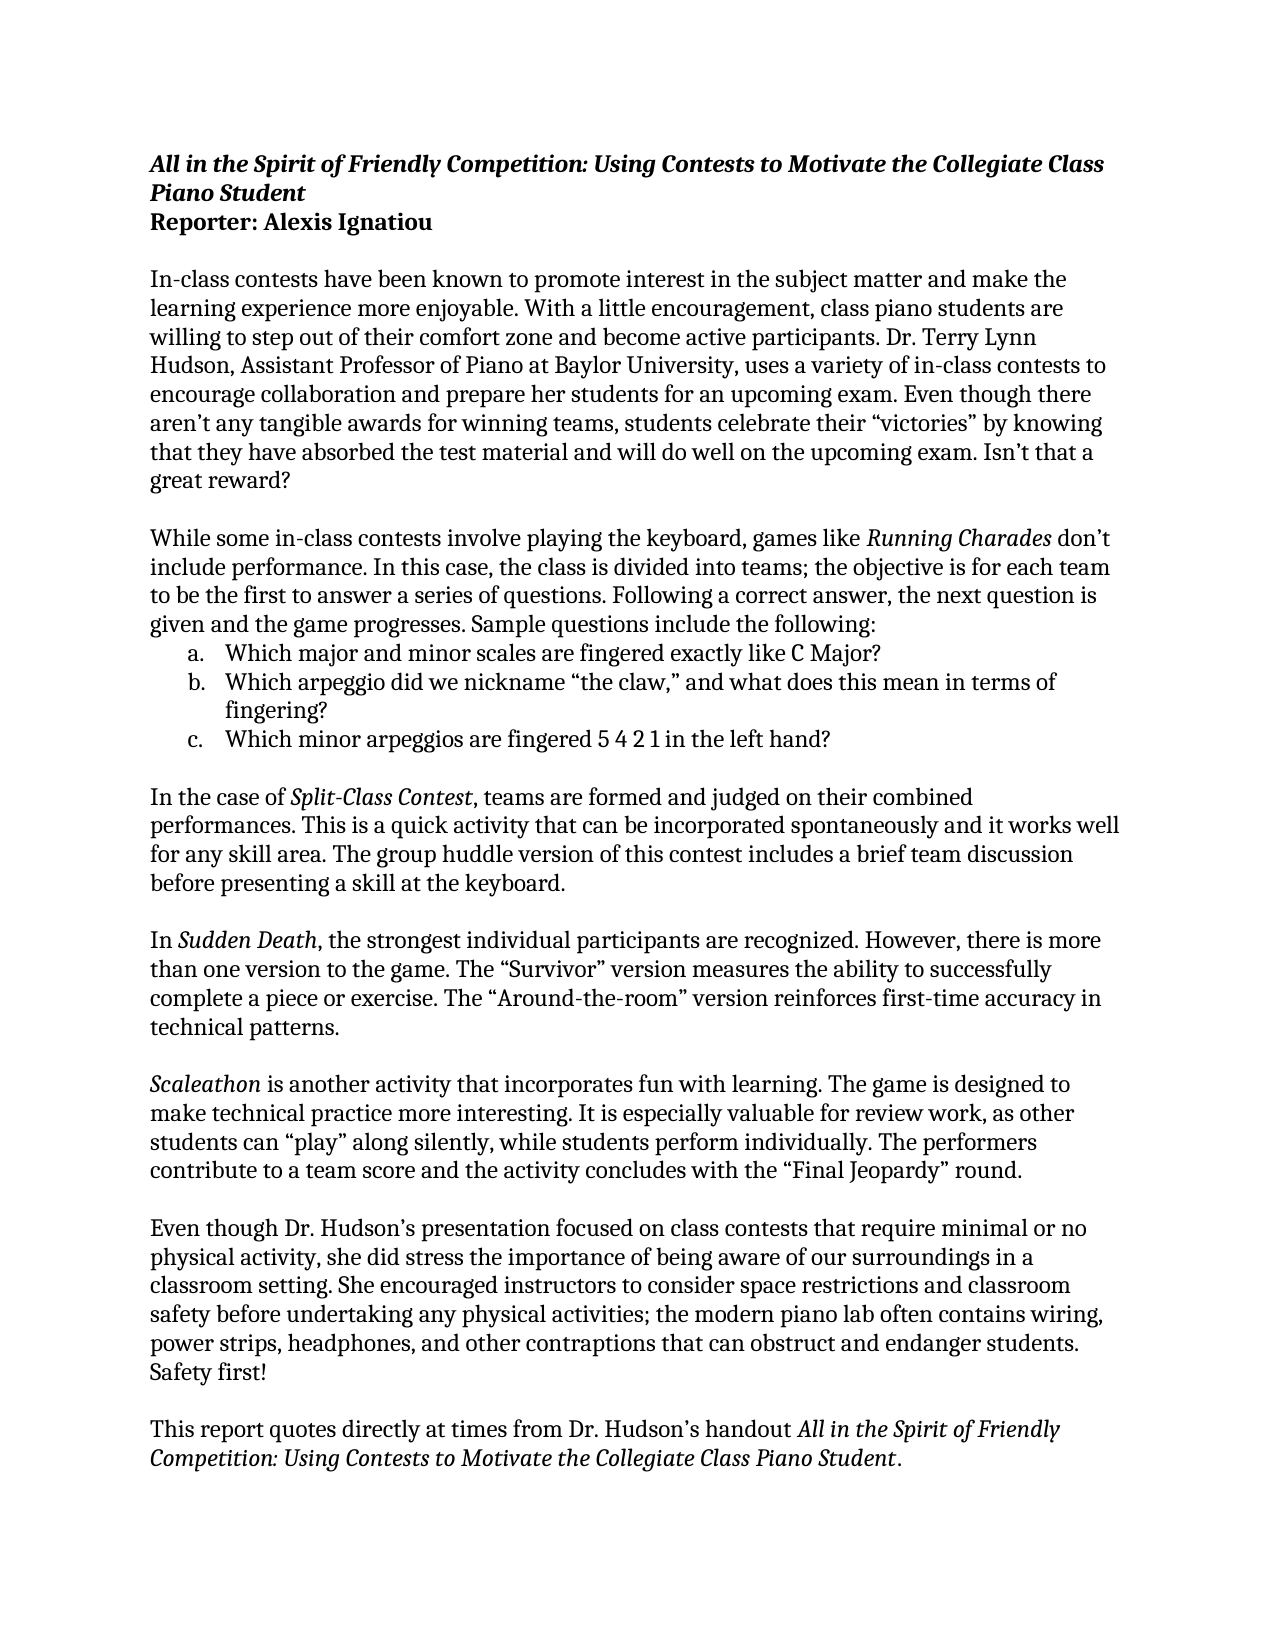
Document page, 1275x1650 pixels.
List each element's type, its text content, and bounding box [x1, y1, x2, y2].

text Even though Dr. Hudson’s presentation focused on class contests that require minimal or no physical activity, she did stress the importance of being aware of our surroundings in a classroom setting. She encouraged instructors to consider space restrictions and classroom safety before undertaking any physical activities; the modern piano lab often contains wiring, power strips, headphones, and other contraptions that can obstruct and endanger students. Safety first! [150, 1214, 1125, 1386]
list Which major and minor scales are fingered exactly like C Major? [187, 639, 1125, 667]
text In the case of Split-Class Contest, teams are formed and judged on their combined performances. This is a quick activity that can be incorporated spontaneously and it works well for any skill area. The group huddle version of this contest includes a brief team discussion before presenting a skill at the keyboard. [150, 782, 1125, 897]
list Which minor arpeggios are fingered 5 4 2 1 in the left hand? [187, 725, 1125, 754]
text This report quotes directly at times from Dr. Hudson’s handout All in the Spirit of Friendly Competition: Using Contests to Motivate the Collegiate Class Piano Student. [150, 1415, 1125, 1472]
text Scaleathon is another activity that incorporates fun with learning. The game is designed to make technical practice more interesting. It is especially valuable for review work, as other students can “play” along silently, while students perform individually. The performers contribute to a team score and the activity concludes with the “Final Jeopardy” round. [150, 1070, 1125, 1185]
text While some in-class contests involve playing the keyboard, games like Running Charades don’t include performance. In this case, the class is divided into teams; the objective is for each team to be the first to answer a series of questions. Following a correct answer, the next question is given and the game progresses. Sample questions include the following: [150, 524, 1125, 639]
text In Sudden Death, the strongest individual participants are recognized. However, there is more than one version to the game. The “Survivor” version measures the ability to successfully complete a piece or exercise. The “Around-the-room” version reinforces first-time accuracy in technical patterns. [150, 926, 1125, 1041]
text Reporter: Alexis Ignatiou [150, 207, 1125, 236]
list Which arpeggio did we nickname “the claw,” and what does this mean in terms of fingering? [187, 667, 1125, 725]
text All in the Spirit of Friendly Competition: Using Contests to Motivate the Collegiate Class Piano Student [150, 150, 1125, 207]
text In-class contests have been known to promote interest in the subject matter and make the learning experience more enjoyable. With a little encouragement, class piano students are willing to step out of their comfort zone and become active participants. Dr. Terry Lynn Hudson, Assistant Professor of Piano at Baylor University, uses a variety of in-class contests to encourage collaboration and prepare her students for an upcoming exam. Even though there aren’t any tangible awards for winning teams, students celebrate their “victories” by knowing that they have absorbed the test material and will do well on the upcoming exam. Isn’t that a great reward? [150, 265, 1125, 495]
